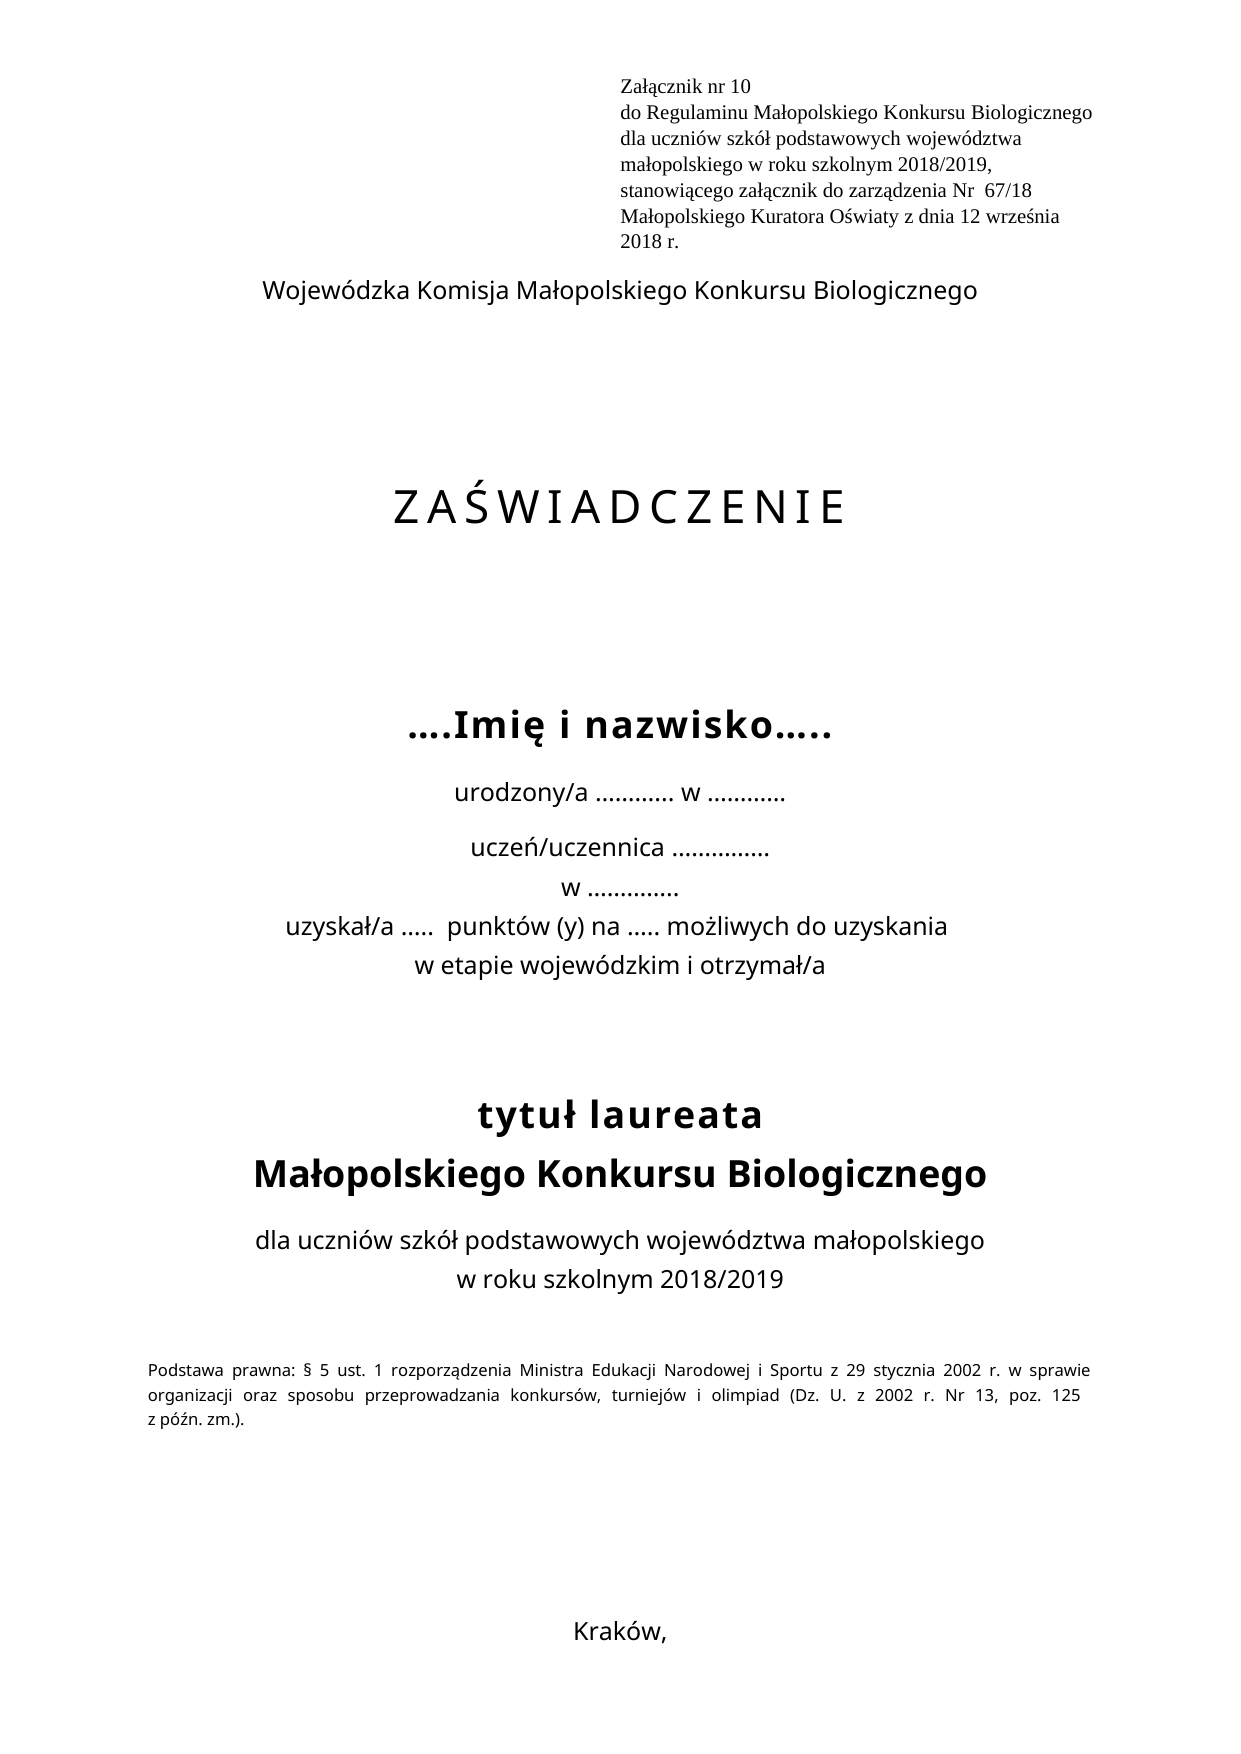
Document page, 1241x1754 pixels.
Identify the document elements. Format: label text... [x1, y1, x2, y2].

text uczeń/uczennica …………… [148, 830, 1092, 864]
text ….Imię i nazwisko….. [148, 699, 1092, 750]
text urodzony/a ………... w ………… [148, 774, 1092, 808]
text w ………….. [148, 869, 1092, 903]
text tytuł laureata [148, 1089, 1092, 1140]
text Małopolskiego Konkursu Biologicznego [148, 1147, 1092, 1198]
text Wojewódzka Komisja Małopolskiego Konkursu Biologicznego [148, 272, 1092, 306]
text Podstawa prawna: § 5 ust. 1 rozporządzenia Ministra Edukacji Narodowej i Sportu z 29 stycznia 2002 r. w sprawie organizacji oraz sposobu przeprowadzania konkursów, turniejów i olimpiad (Dz. U. z 2002 r. Nr 13, poz. 125 z późn. zm.). [148, 1359, 1092, 1431]
text dla uczniów szkół podstawowych województwa małopolskiego w roku szkolnym 2018/2019 [148, 1223, 1092, 1296]
text uzyskał/a ….. punktów (y) na ….. możliwych do uzyskania w etapie wojewódzkim i otrzymał/a [148, 908, 1092, 982]
text Z A Ś W I A D C Z E N I E [148, 475, 1092, 537]
